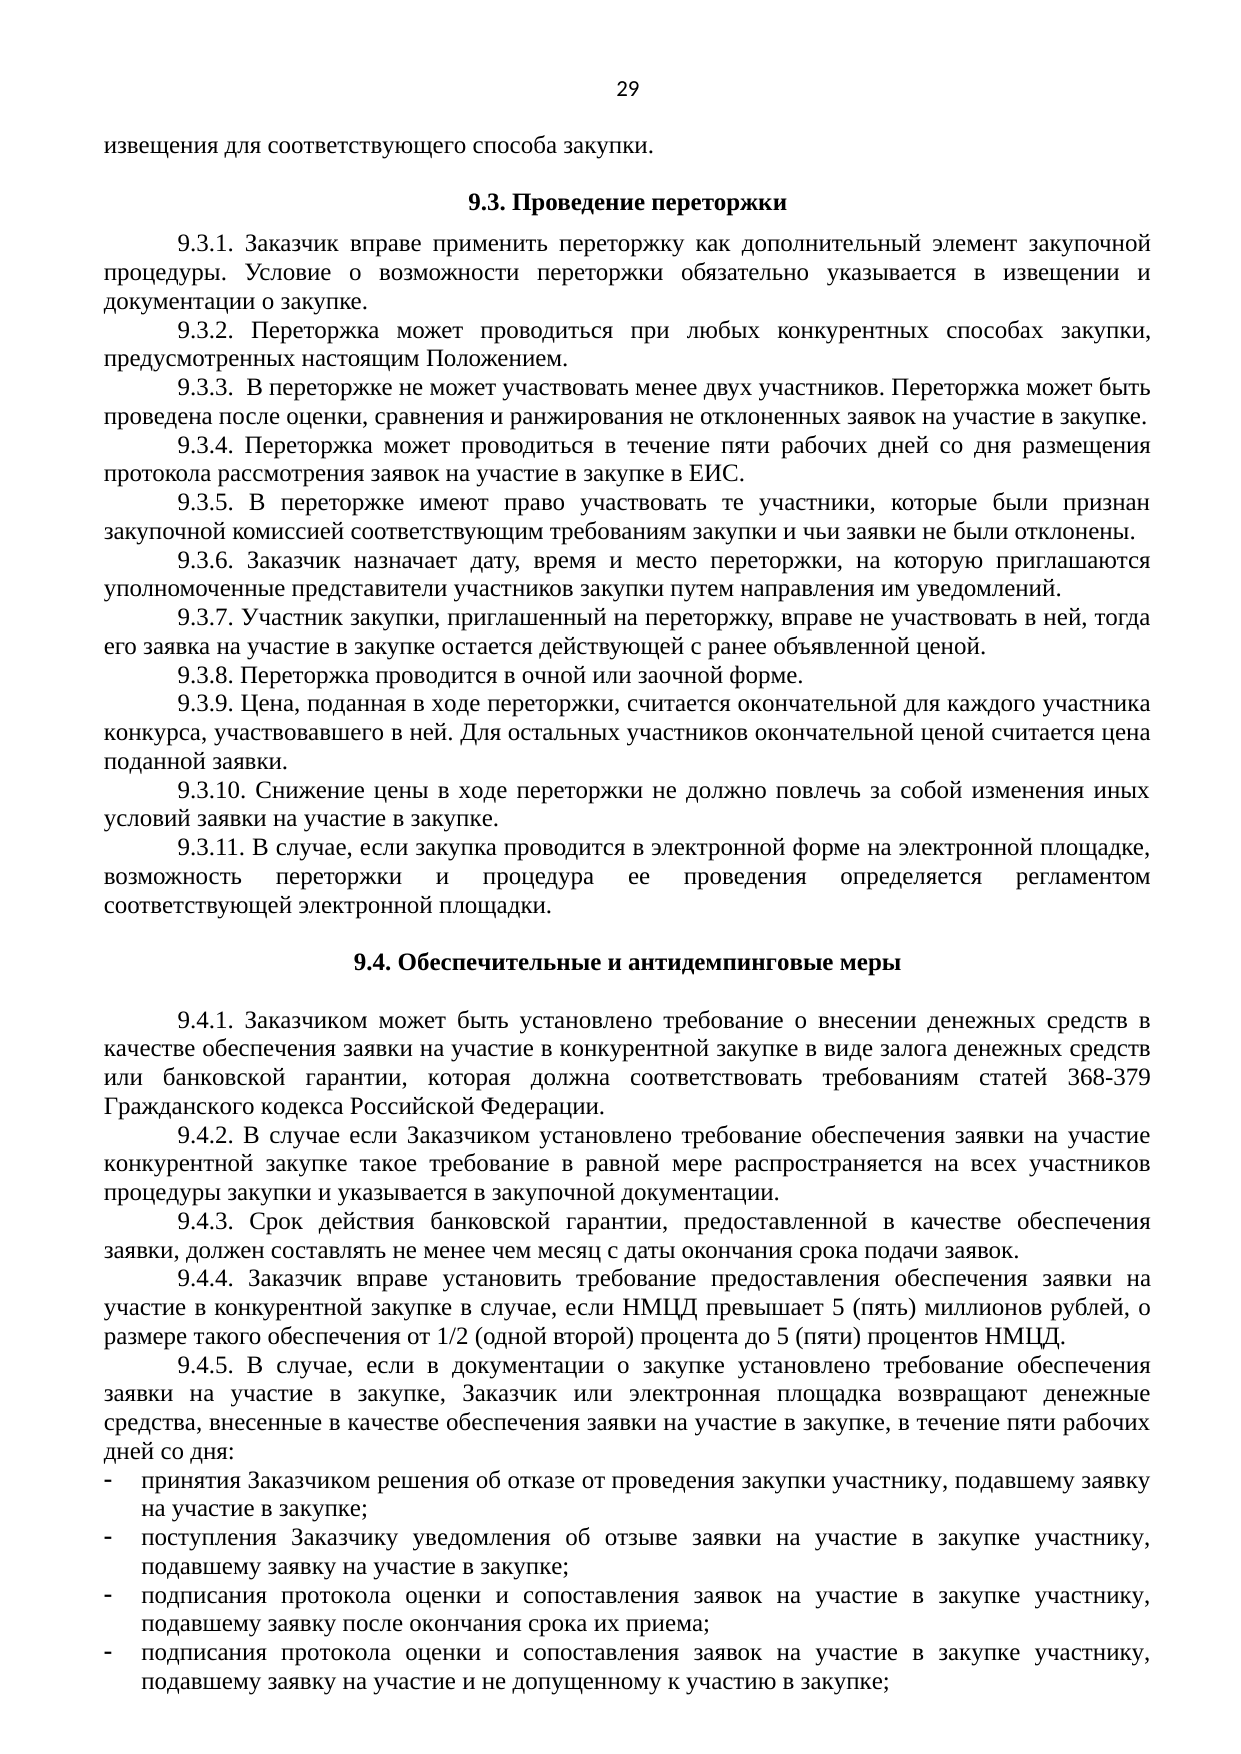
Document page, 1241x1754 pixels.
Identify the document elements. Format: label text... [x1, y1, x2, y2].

text 9.3.4. Переторжка может проводиться в течение пяти рабочих дней со дня размещения протокола рассмотрения заявок на участие в закупке в ЕИС. [103, 430, 1152, 487]
subtitle 9.3. Проведение переторжки [103, 187, 1152, 216]
list подписания протокола оценки и сопоставления заявок на участие в закупке участнику, подавшему заявку на участие и не допущенному к участию в закупке; [103, 1637, 1152, 1695]
text 9.3.7. Участник закупки, приглашенный на переторжку, вправе не участвовать в ней, тогда его заявка на участие в закупке остается действующей с ранее объявленной ценой. [103, 602, 1152, 660]
text 9.4.2. В случае если Заказчиком установлено требование обеспечения заявки на участие конкурентной закупке такое требование в равной мере распространяется на всех участников процедуры закупки и указывается в закупочной документации. [103, 1120, 1152, 1206]
text 9.3.6. Заказчик назначает дату, время и место переторжки, на которую приглашаются уполномоченные представители участников закупки путем направления им уведомлений. [103, 545, 1152, 602]
list подписания протокола оценки и сопоставления заявок на участие в закупке участнику, подавшему заявку после окончания срока их приема; [103, 1580, 1152, 1637]
text 9.3.1. Заказчик вправе применить переторжку как дополнительный элемент закупочной процедуры. Условие о возможности переторжки обязательно указывается в извещении и документации о закупке. [103, 228, 1152, 315]
text 9.4.1. Заказчиком может быть установлено требование о внесении денежных средств в качестве обеспечения заявки на участие в конкурентной закупке в виде залога денежных средств или банковской гарантии, которая должна соответствовать требованиям статей 368-379 Гражданского кодекса Российской Федерации. [103, 1005, 1152, 1120]
text 9.3.8. Переторжка проводится в очной или заочной форме. [103, 660, 1152, 688]
list принятия Заказчиком решения об отказе от проведения закупки участнику, подавшему заявку на участие в закупке; [103, 1465, 1152, 1522]
text 9.4. Обеспечительные и антидемпинговые меры [103, 947, 1152, 976]
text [103, 130, 1152, 158]
text 9.4.5. В случае, если в документации о закупке установлено требование обеспечения заявки на участие в закупке, Заказчик или электронная площадка возвращают денежные средства, внесенные в качестве обеспечения заявки на участие в закупке, в течение пяти рабочих дней со дня: [103, 1350, 1152, 1465]
text 9.3.10. Снижение цены в ходе переторжки не должно повлечь за собой изменения иных условий заявки на участие в закупке. [103, 775, 1152, 832]
list поступления Заказчику уведомления об отзыве заявки на участие в закупке участнику, подавшему заявку на участие в закупке; [103, 1522, 1152, 1580]
text 9.3.5. В переторжке имеют право участвовать те участники, которые были признан закупочной комиссией соответствующим требованиям закупки и чьи заявки не были отклонены. [103, 487, 1152, 545]
text 9.3.9. Цена, поданная в ходе переторжки, считается окончательной для каждого участника конкурса, участвовавшего в ней. Для остальных участников окончательной ценой считается цена поданной заявки. [103, 688, 1152, 775]
text 9.3.2. Переторжка может проводиться при любых конкурентных способах закупки, предусмотренных настоящим Положением. [103, 315, 1152, 372]
text 9.4.3. Срок действия банковской гарантии, предоставленной в качестве обеспечения заявки, должен составлять не менее чем месяц с даты окончания срока подачи заявок. [103, 1206, 1152, 1263]
text 9.3.11. В случае, если закупка проводится в электронной форме на электронной площадке, возможность переторжки и процедура ее проведения определяется регламентом соответствующей электронной площадки. [103, 832, 1152, 918]
text 9.4.4. Заказчик вправе установить требование предоставления обеспечения заявки на участие в конкурентной закупке в случае, если НМЦД превышает 5 (пять) миллионов рублей, о размере такого обеспечения от 1/2 (одной второй) процента до 5 (пяти) процентов НМЦД. [103, 1263, 1152, 1350]
text 9.3.3. В переторжке не может участвовать менее двух участников. Переторжка может быть проведена после оценки, сравнения и ранжирования не отклоненных заявок на участие в закупке. [103, 372, 1152, 430]
